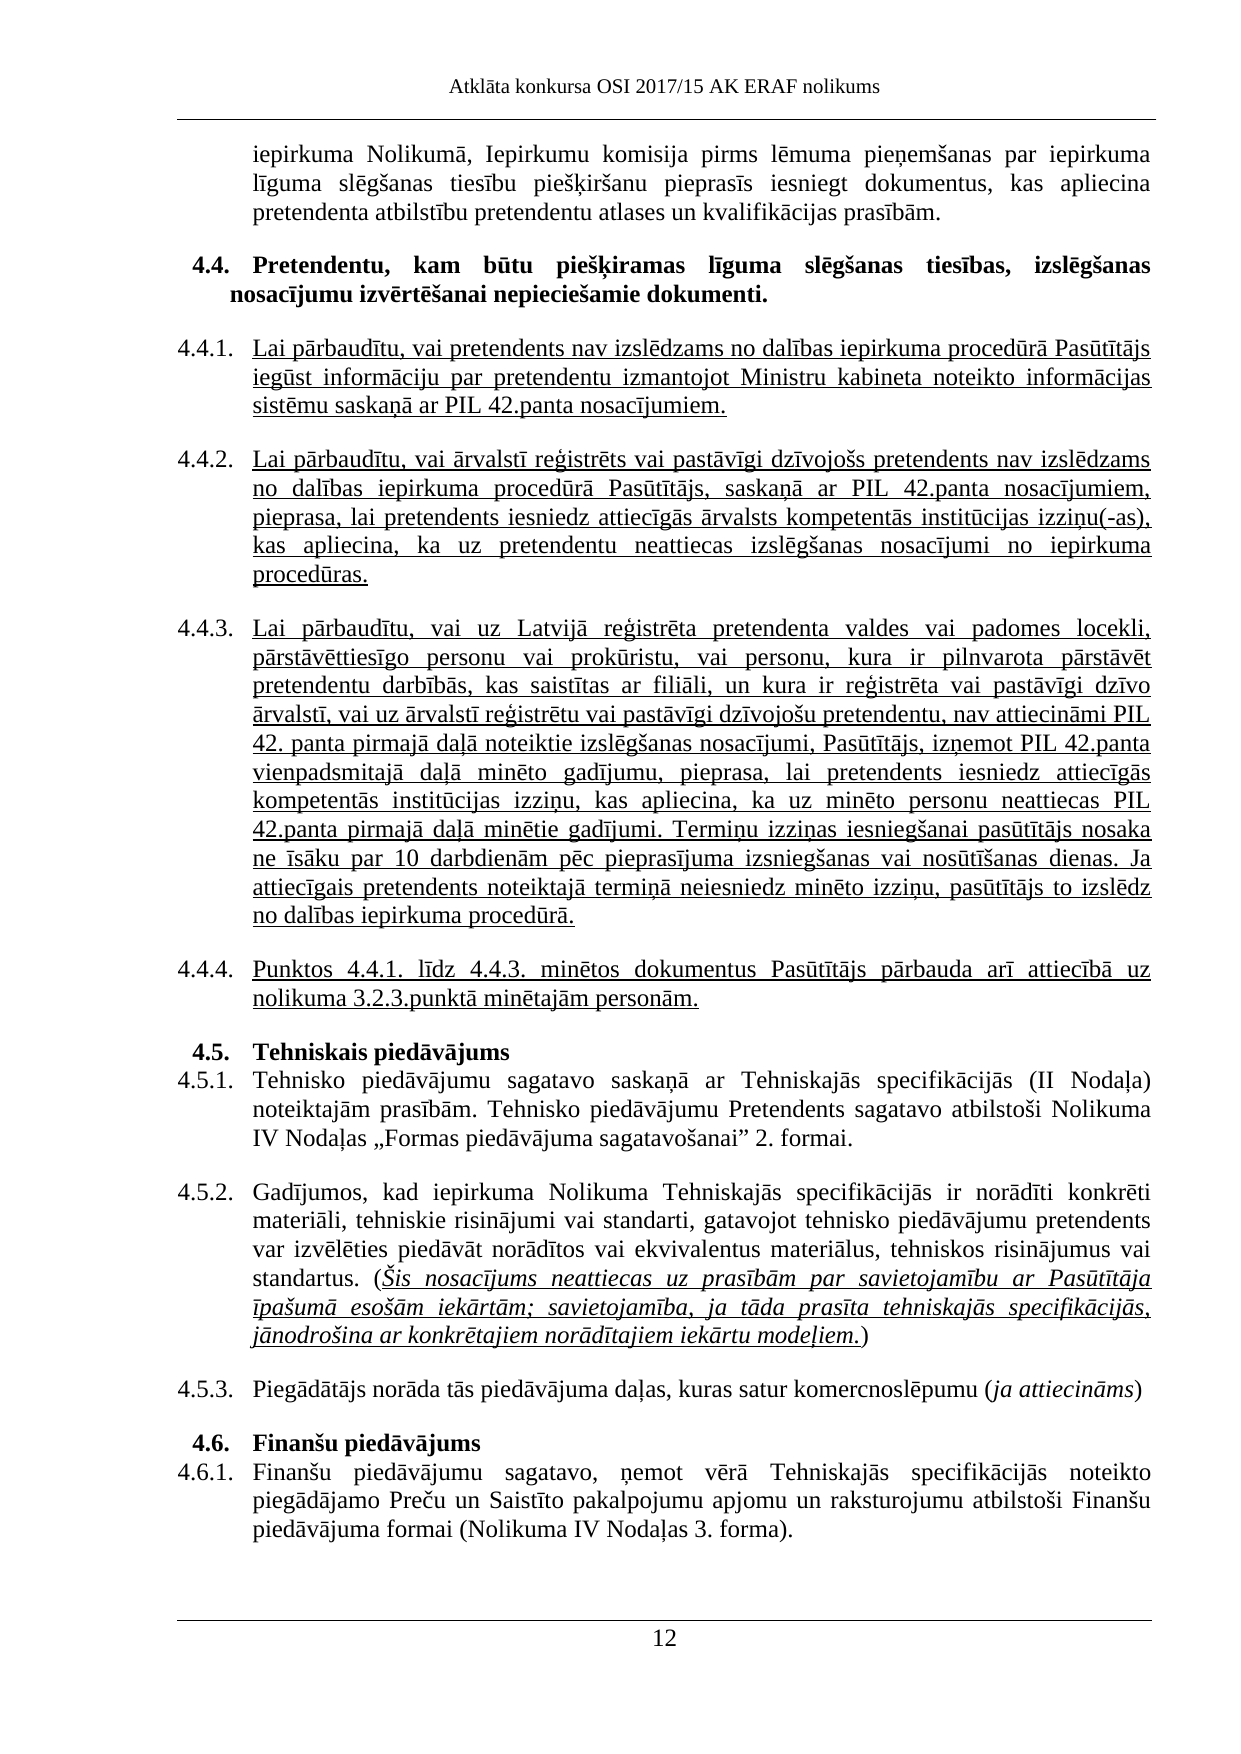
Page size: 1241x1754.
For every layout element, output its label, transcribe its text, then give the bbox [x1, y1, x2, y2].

list Piegādātājs norāda tās piedāvājuma daļas, kuras satur komercnoslēpumu (ja attiecināms) [177, 1374, 1152, 1403]
list Tehniskais piedāvājums [192, 1037, 1152, 1066]
list Lai pārbaudītu, vai ārvalstī reģistrēts vai pastāvīgi dzīvojošs pretendents nav izslēdzams no dalības iepirkuma procedūrā Pasūtītājs, saskaņā ar PIL 42.panta nosacījumiem, pieprasa, lai pretendents iesniedz attiecīgās ārvalsts kompetentās institūcijas izziņu(-as), kas apliecina, ka uz pretendentu neattiecas izslēgšanas nosacījumi no iepirkuma procedūras. [177, 444, 1152, 588]
list Finanšu piedāvājums [192, 1428, 1152, 1457]
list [177, 139, 1152, 226]
list Lai pārbaudītu, vai pretendents nav izslēdzams no dalības iepirkuma procedūrā Pasūtītājs iegūst informāciju par pretendentu izmantojot Ministru kabineta noteikto informācijas sistēmu saskaņā ar PIL 42.panta nosacījumiem. [177, 333, 1152, 419]
list Gadījumos, kad iepirkuma Nolikuma Tehniskajās specifikācijās ir norādīti konkrēti materiāli, tehniskie risinājumi vai standarti, gatavojot tehnisko piedāvājumu pretendents var izvēlēties piedāvāt norādītos vai ekvivalentus materiālus, tehniskos risinājumus vai standartus. (Šis nosacījums neattiecas uz prasībām par savietojamību ar Pasūtītāja īpašumā esošām iekārtām; savietojamība, ja tāda prasīta tehniskajās specifikācijās, jānodrošina ar konkrētajiem norādītajiem iekārtu modeļiem.) [177, 1177, 1152, 1349]
list Pretendentu, kam būtu piešķiramas līguma slēgšanas tiesības, izslēgšanas nosacījumu izvērtēšanai nepieciešamie dokumenti. [192, 251, 1152, 308]
list Lai pārbaudītu, vai uz Latvijā reģistrēta pretendenta valdes vai padomes locekli, pārstāvēttiesīgo personu vai prokūristu, vai personu, kura ir pilnvarota pārstāvēt pretendentu darbībās, kas saistītas ar filiāli, un kura ir reģistrēta vai pastāvīgi dzīvo ārvalstī, vai uz ārvalstī reģistrētu vai pastāvīgi dzīvojošu pretendentu, nav attiecināmi PIL 42. panta pirmajā daļā noteiktie izslēgšanas nosacījumi, Pasūtītājs, izņemot PIL 42.panta vienpadsmitajā daļā minēto gadījumu, pieprasa, lai pretendents iesniedz attiecīgās kompetentās institūcijas izziņu, kas apliecina, ka uz minēto personu neattiecas PIL 42.panta pirmajā daļā minētie gadījumi. Termiņu izziņas iesniegšanai pasūtītājs nosaka ne īsāku par 10 darbdienām pēc pieprasījuma izsniegšanas vai nosūtīšanas dienas. Ja attiecīgais pretendents noteiktajā termiņā neiesniedz minēto izziņu, pasūtītājs to izslēdz no dalības iepirkuma procedūrā. [177, 613, 1152, 929]
list Punktos 4.4.1. līdz 4.4.3. minētos dokumentus Pasūtītājs pārbauda arī attiecībā uz nolikuma 3.2.3.punktā minētajām personām. [177, 954, 1152, 1012]
list Tehnisko piedāvājumu sagatavo saskaņā ar Tehniskajās specifikācijās (II Nodaļa) noteiktajām prasībām. Tehnisko piedāvājumu Pretendents sagatavo atbilstoši Nolikuma IV Nodaļas „Formas piedāvājuma sagatavošanai” 2. formai. [177, 1066, 1152, 1152]
list Finanšu piedāvājumu sagatavo, ņemot vērā Tehniskajās specifikācijās noteikto piegādājamo Preču un Saistīto pakalpojumu apjomu un raksturojumu atbilstoši Finanšu piedāvājuma formai (Nolikuma IV Nodaļas 3. forma). [177, 1457, 1152, 1543]
